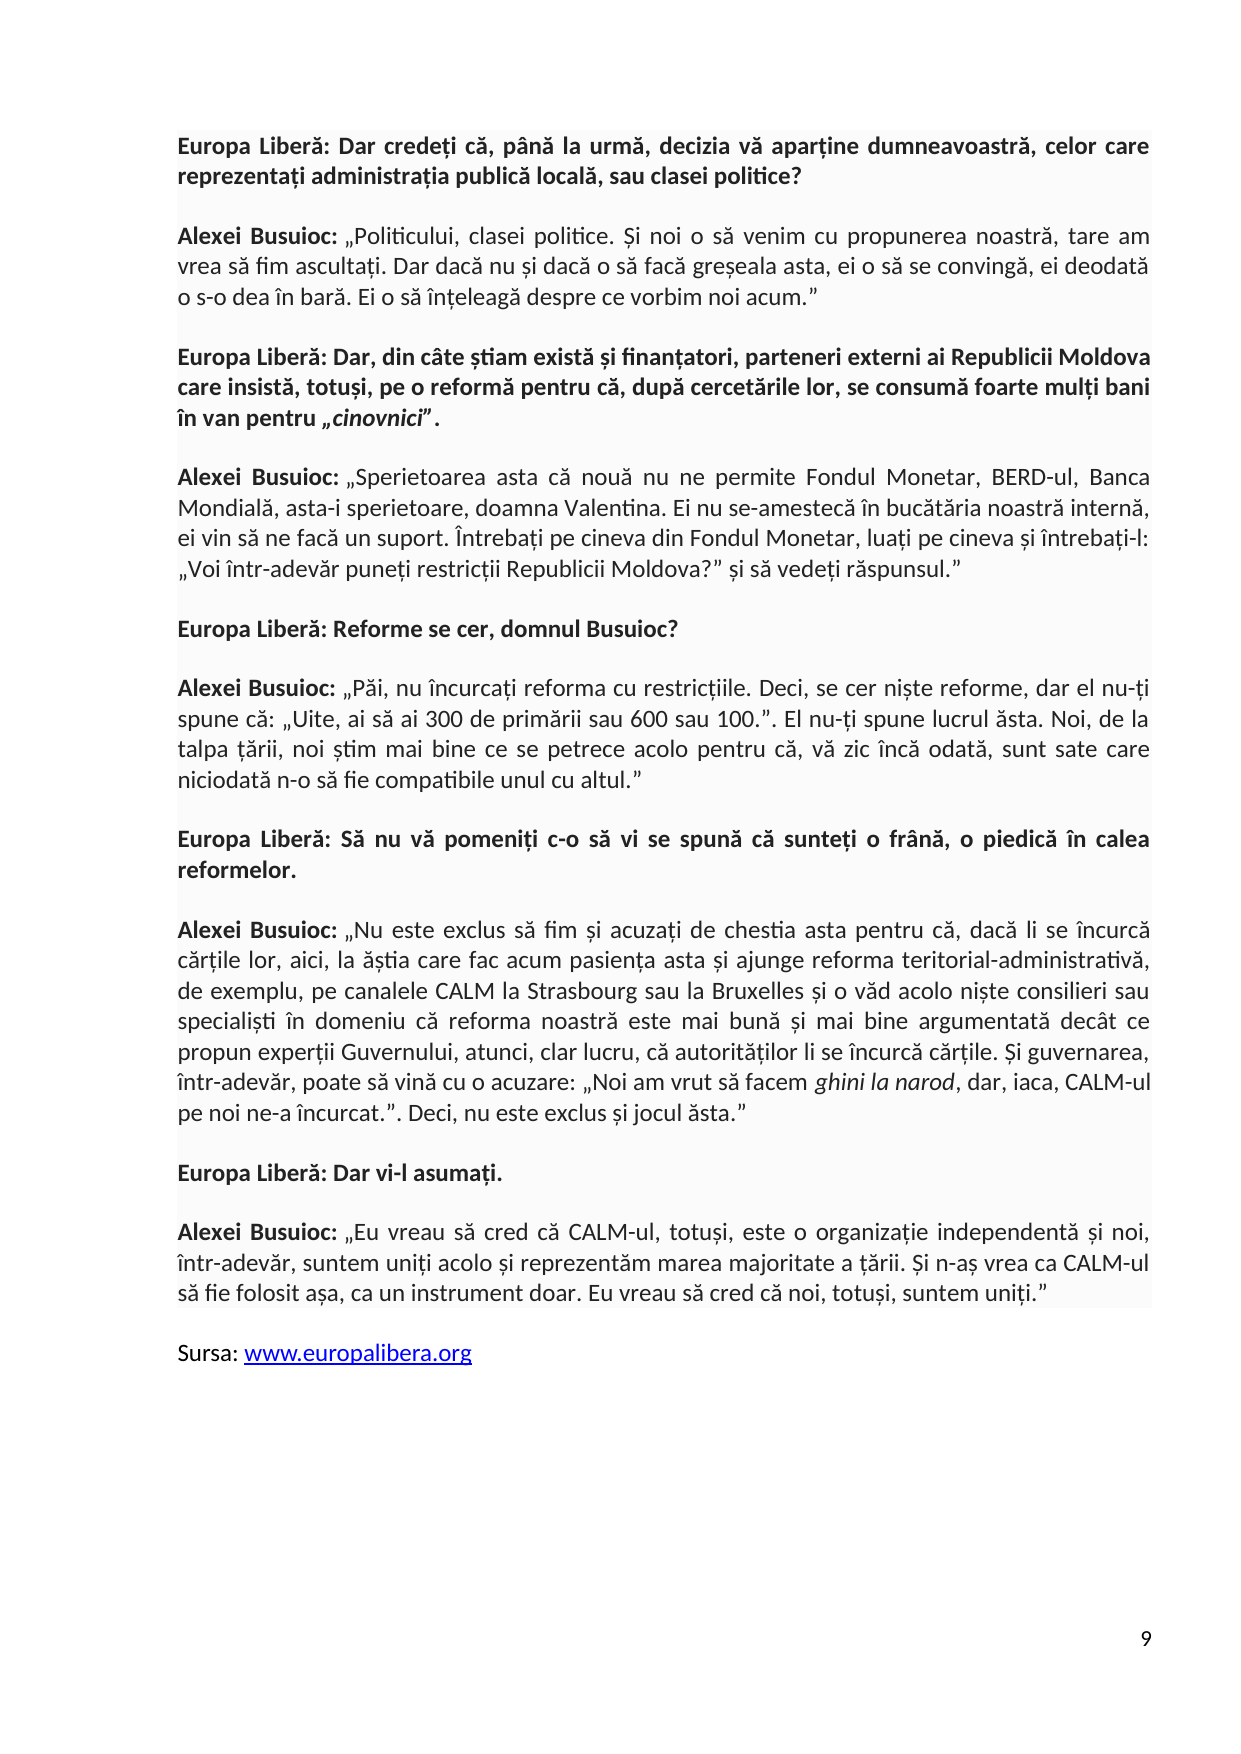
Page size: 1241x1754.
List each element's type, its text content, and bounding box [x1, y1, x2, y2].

text Alexei Busuioc: „Eu vreau să cred că CALM-ul, totuși, este o organizație independentă și noi, într-adevăr, suntem uniți acolo și reprezentăm marea majoritate a țării. Și n-aș vrea ca CALM-ul să fie folosit așa, ca un instrument doar. Eu vreau să cred că noi, totuși, suntem uniți.” [177, 1216, 1152, 1308]
text Europa Liberă: Reforme se cer, domnul Busuioc? [177, 613, 1152, 643]
text Alexei Busuioc: „Păi, nu încurcați reforma cu restricțiile. Deci, se cer niște reforme, dar el nu-ți spune că: „Uite, ai să ai 300 de primării sau 600 sau 100.”. El nu-ți spune lucrul ăsta. Noi, de la talpa țării, noi știm mai bine ce se petrece acolo pentru că, vă zic încă odată, sunt sate care niciodată n-o să fie compatibile unul cu altul.” [177, 672, 1152, 794]
text Alexei Busuioc: „Sperietoarea asta că nouă nu ne permite Fondul Monetar, BERD-ul, Banca Mondială, asta-i sperietoare, doamna Valentina. Ei nu se-amestecă în bucătăria noastră internă, ei vin să ne facă un suport. Întrebați pe cineva din Fondul Monetar, luați pe cineva și întrebați-l: „Voi într-adevăr puneți restricții Republicii Moldova?” și să vedeți răspunsul.” [177, 461, 1152, 583]
text Alexei Busuioc: „Nu este exclus să fim și acuzați de chestia asta pentru că, dacă li se încurcă cărțile lor, aici, la ăștia care fac acum pasiența asta și ajunge reforma teritorial-administrativă, de exemplu, pe canalele CALM la Strasbourg sau la Bruxelles și o văd acolo niște consilieri sau specialiști în domeniu că reforma noastră este mai bună și mai bine argumentată decât ce propun experții Guvernului, atunci, clar lucru, că autorităților li se încurcă cărțile. Și guvernarea, într-adevăr, poate să vină cu o acuzare: „Noi am vrut să facem ghini la narod, dar, iaca, CALM-ul pe noi ne-a încurcat.”. Deci, nu este exclus și jocul ăsta.” [177, 914, 1152, 1127]
text Europa Liberă: Dar, din câte știam există și finanțatori, parteneri externi ai Republicii Moldova care insistă, totuși, pe o reformă pentru că, după cercetările lor, se consumă foarte mulți bani în van pentru „cinovnici”. [177, 341, 1152, 432]
text Europa Liberă: Dar credeți că, până la urmă, decizia vă aparține dumneavoastră, celor care reprezentați administrația publică locală, sau clasei politice? [177, 130, 1152, 191]
text Europa Liberă: Să nu vă pomeniți c-o să vi se spună că sunteți o frână, o piedică în calea reformelor. [177, 824, 1152, 885]
subtitle Sursa: www.europalibera.org [177, 1337, 1152, 1368]
text Alexei Busuioc: „Politicului, clasei politice. Și noi o să venim cu propunerea noastră, tare am vrea să fim ascultați. Dar dacă nu și dacă o să facă greșeala asta, ei o să se convingă, ei deodată o s-o dea în bară. Ei o să înțeleagă despre ce vorbim noi acum.” [177, 220, 1152, 312]
text Europa Liberă: Dar vi-l asumați. [177, 1157, 1152, 1187]
